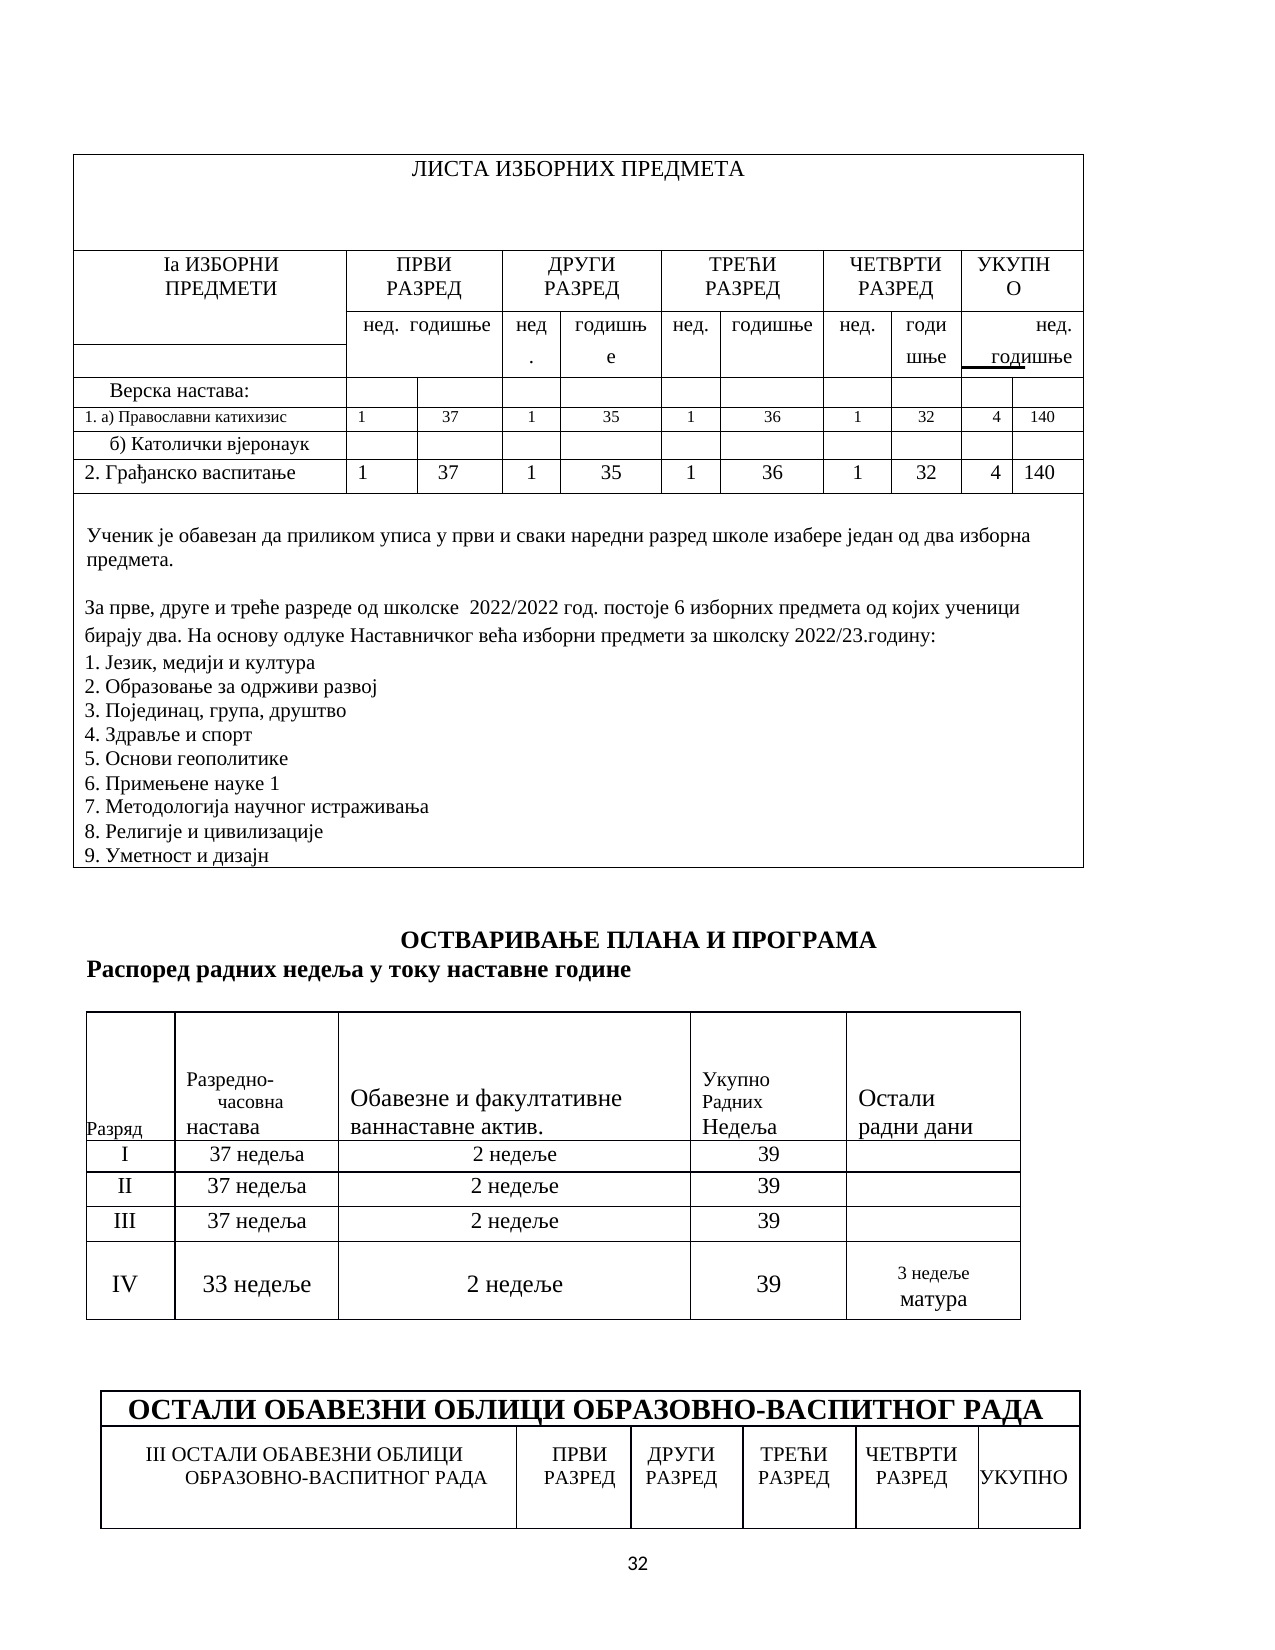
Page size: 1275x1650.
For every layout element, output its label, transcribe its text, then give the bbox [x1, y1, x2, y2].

table_cell [561, 378, 661, 407]
table_cell 39 [691, 1242, 846, 1319]
table_cell годишње [892, 312, 961, 377]
table_cell 2. Грађанско васпитање [74, 460, 346, 493]
table_cell б) Католички вјеронаук [74, 432, 346, 459]
table_header Остали радни дани [847, 1013, 1020, 1140]
table_cell 37 [418, 408, 502, 431]
table_cell 1 [347, 460, 417, 493]
table_cell нед. годишње [347, 312, 502, 377]
table_cell [824, 378, 891, 407]
table_cell [962, 378, 1012, 407]
text ОСТВАРИВАЊЕ ПЛАНА И ПРОГРАМА [86, 925, 1191, 954]
table_cell IV [87, 1242, 174, 1319]
table_cell 37 недеља [176, 1173, 338, 1206]
table_cell 37 недеља [176, 1207, 338, 1241]
table_cell 37 [418, 460, 502, 493]
table_cell ЧЕТВРТИ РАЗРЕД [857, 1427, 978, 1528]
table_cell 37 недеља [176, 1141, 338, 1171]
table_header Укупно Радних Недеља [691, 1013, 846, 1140]
table_cell [347, 432, 417, 459]
table_cell 1 [347, 408, 417, 431]
table_cell ДРУГИ РАЗРЕД [503, 251, 661, 311]
table_cell III ОСТАЛИ ОБАВЕЗНИ ОБЛИЦИ ОБРАЗОВНО-ВАСПИТНОГ РАДА [102, 1427, 516, 1528]
table_cell 36 [721, 460, 823, 493]
table_cell 1 [503, 460, 560, 493]
table_cell нед. годишње [962, 312, 1083, 377]
table_cell 39 [691, 1173, 846, 1206]
table_cell 1. а) Православни катихизис [74, 408, 346, 431]
table_header ОСТАЛИ ОБАВЕЗНИ ОБЛИЦИ ОБРАЗОВНО-ВАСПИТНОГ РАДА [102, 1392, 1079, 1425]
table_cell 1 [662, 408, 720, 431]
table_cell 4 [962, 460, 1012, 493]
table_cell ТРЕЋИ РАЗРЕД [744, 1427, 855, 1528]
table_cell 1 [824, 460, 891, 493]
table_cell [74, 345, 346, 377]
table_cell [847, 1141, 1020, 1171]
table_header ЛИСТА ИЗБОРНИХ ПРЕДМЕТА [74, 155, 1083, 250]
table_cell нед. [662, 312, 720, 377]
table_cell [503, 432, 560, 459]
table_cell [962, 432, 1012, 459]
table_cell ПРВИ РАЗРЕД [347, 251, 502, 311]
table_cell Верска настава: [74, 378, 346, 407]
table_cell [1013, 432, 1083, 459]
table_cell 36 [721, 408, 823, 431]
table_cell 140 [1013, 408, 1083, 431]
table_cell годишње [721, 312, 823, 377]
table_cell 2 недеље [339, 1242, 690, 1319]
table_cell нед. [503, 312, 560, 377]
table_cell [418, 432, 502, 459]
table_cell 1 [503, 408, 560, 431]
table_cell ПРВИ РАЗРЕД [517, 1427, 630, 1528]
table_cell ДРУГИ РАЗРЕД [632, 1427, 742, 1528]
table_cell III [87, 1207, 174, 1241]
table_cell 1 [824, 408, 891, 431]
table_cell ТРЕЋИ РАЗРЕД [662, 251, 823, 311]
table_cell 4 [962, 408, 1012, 431]
table_cell [847, 1173, 1020, 1206]
table_header Разредно- часовна настава [176, 1013, 338, 1140]
table_cell ЧЕТВРТИ РАЗРЕД [824, 251, 961, 311]
table_cell 35 [561, 408, 661, 431]
table_cell [721, 432, 823, 459]
table_header Обавезне и факултативне ваннаставне актив. [339, 1013, 690, 1140]
table_cell [824, 432, 891, 459]
table_cell 32 [892, 408, 961, 431]
table_cell [721, 378, 823, 407]
table_cell 35 [561, 460, 661, 493]
table_cell I [87, 1141, 174, 1171]
table_cell [561, 432, 661, 459]
table_cell годишње [561, 312, 661, 377]
table_cell [1013, 378, 1083, 407]
table_cell [892, 378, 961, 407]
table_header Разряд [87, 1013, 174, 1140]
table_cell [503, 378, 560, 407]
table_cell 32 [892, 460, 961, 493]
table_cell 39 [691, 1207, 846, 1241]
table_cell 2 недеље [339, 1141, 690, 1171]
table_cell Ученик је обавезан да приликом уписа у први и сваки наредни разред школе изабере један од два изборна предмета. За прве, друге и треће разреде од школске 2022/2022 год. постоје 6 изборних предмета од којих ученици бирају два. На основу одлуке Наставничког већа изборни предмети за школску 2022/23.годину: 1. Језик, медији и култура 2. Образовање за одрживи развој 3. Појединац, група, друштво 4. Здравље и спорт 5. Основи геополитике 6. Примењене науке 1 7. Методологија научног истраживања 8. Религије и цивилизације 9. Уметност и дизајн [74, 494, 1083, 867]
text Распоред радних недеља у току наставне године [86, 954, 1191, 983]
table_cell [662, 378, 720, 407]
table_cell нед. [824, 312, 891, 377]
table_cell Iа ИЗБОРНИ ПРЕДМЕТИ [74, 251, 346, 344]
table_cell 3 недеље матура [847, 1242, 1020, 1319]
table_cell 2 недеље [339, 1207, 690, 1241]
table_cell 2 недеље [339, 1173, 690, 1206]
table_cell [347, 378, 417, 407]
table_cell 33 недеље [176, 1242, 338, 1319]
table_cell [418, 378, 502, 407]
table_cell [662, 432, 720, 459]
table_cell II [87, 1173, 174, 1206]
table_cell [892, 432, 961, 459]
table_cell 1 [662, 460, 720, 493]
table_cell 39 [691, 1141, 846, 1171]
table_cell УКУПНО [962, 251, 1083, 311]
table_cell УКУПНО [979, 1427, 1079, 1528]
table_cell 140 [1013, 460, 1083, 493]
table_cell [847, 1207, 1020, 1241]
